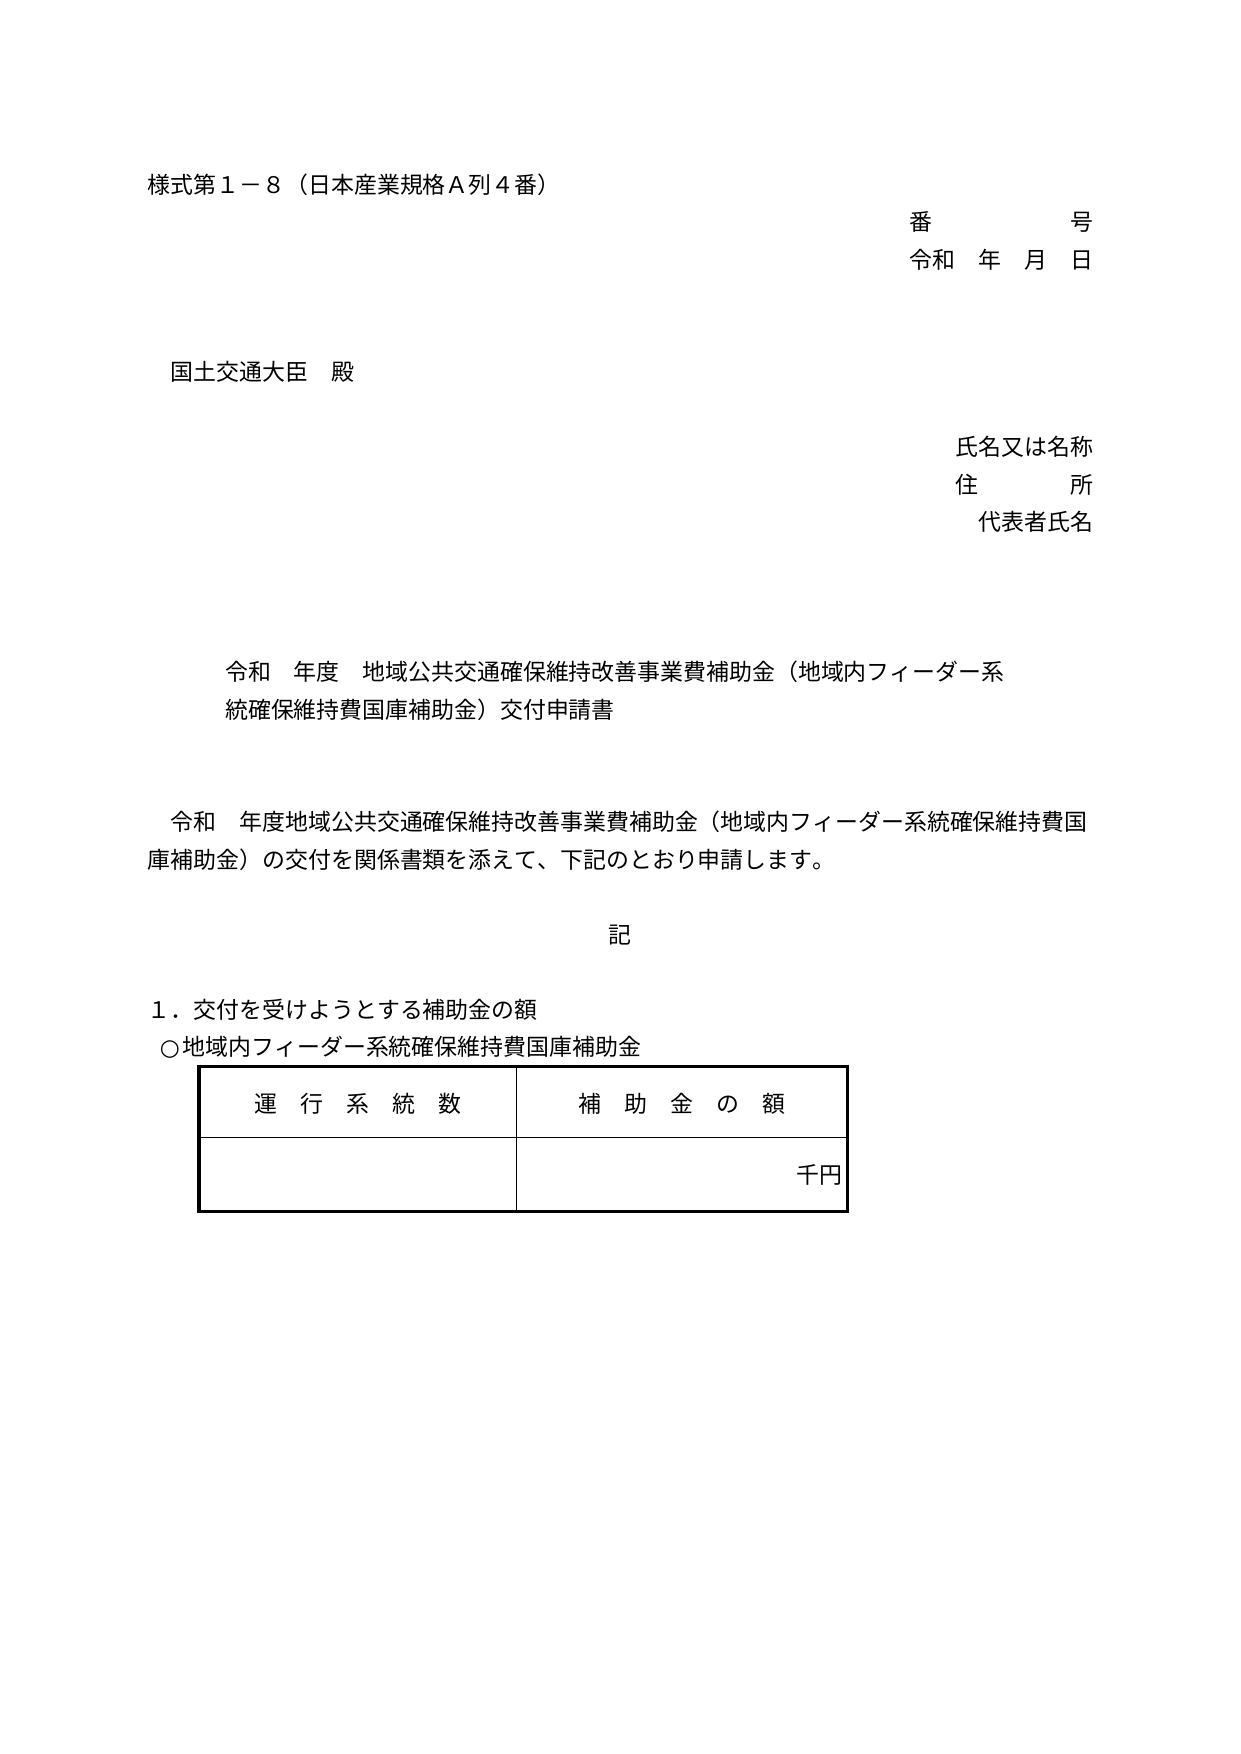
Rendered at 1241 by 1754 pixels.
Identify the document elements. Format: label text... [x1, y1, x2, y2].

table_header 補 助 金 の 額 [517, 1068, 846, 1137]
text 国土交通大臣 殿 [148, 352, 1092, 389]
text 代表者氏名 [148, 502, 1092, 539]
text 記 [148, 914, 1092, 952]
text 令和 年 月 日 [148, 239, 1092, 277]
text 令和 年度地域公共交通確保維持改善事業費補助金（地域内フィーダー系統確保維持費国庫補助金）の交付を関係書類を添えて、下記のとおり申請します。 [148, 802, 1092, 877]
table_cell 千円 [517, 1138, 846, 1209]
text 氏名又は名称 [148, 427, 1092, 464]
text 番 号 [148, 202, 1092, 239]
text 様式第１－８（日本産業規格Ａ列４番） [148, 164, 1092, 202]
text １．交付を受けようとする補助金の額 [148, 989, 1092, 1027]
text 令和 年度 地域公共交通確保維持改善事業費補助金（地域内フィーダー系統確保維持費国庫補助金）交付申請書 [225, 652, 1015, 727]
text 住 所 [148, 464, 1092, 502]
table_cell [201, 1138, 516, 1209]
table_header 運 行 系 統 数 [201, 1068, 516, 1137]
text ○地域内フィーダー系統確保維持費国庫補助金 [148, 1027, 1092, 1064]
